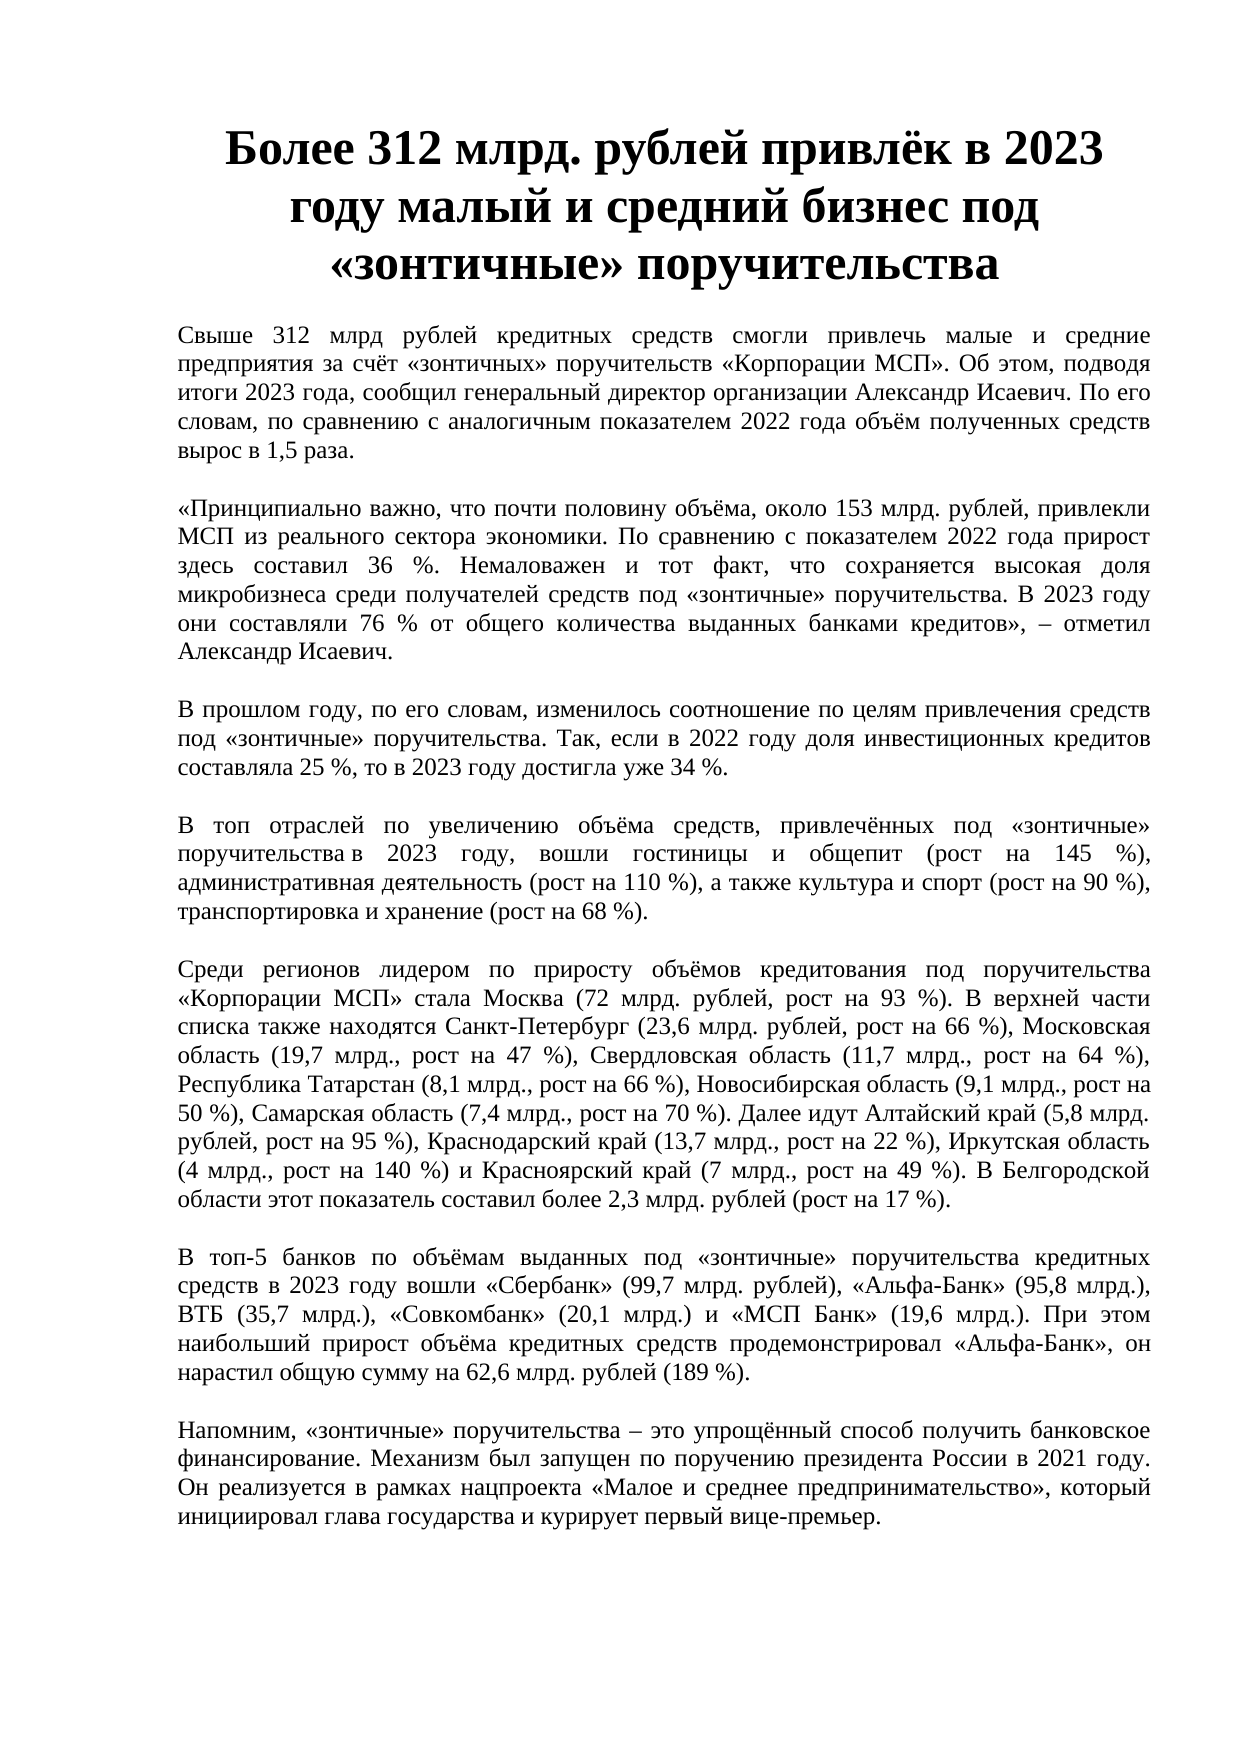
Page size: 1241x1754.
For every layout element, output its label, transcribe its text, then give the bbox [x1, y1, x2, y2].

text «Принципиально важно, что почти половину объёма, около 153 млрд. рублей, привлекли МСП из реального сектора экономики. По сравнению с показателем 2022 года прирост здесь составил 36 %. Немаловажен и тот факт, что сохраняется высокая доля микробизнеса среди получателей средств под «зонтичные» поручительства. В 2023 году они составляли 76 % от общего количества выданных банками кредитов», – отметил Александр Исаевич. [177, 493, 1152, 665]
text Более 312 млрд. рублей привлёк в 2023 году малый и средний бизнес под «зонтичные» поручительства [177, 118, 1152, 291]
text В топ отраслей по увеличению объёма средств, привлечённых под «зонтичные» поручительства в 2023 году, вошли гостиницы и общепит (рост на 145 %), административная деятельность (рост на 110 %), а также культура и спорт (рост на 90 %), транспортировка и хранение (рост на 68 %). [177, 810, 1152, 925]
text В прошлом году, по его словам, изменилось соотношение по целям привлечения средств под «зонтичные» поручительства. Так, если в 2022 году доля инвестиционных кредитов составляла 25 %, то в 2023 году достигла уже 34 %. [177, 694, 1152, 781]
text Свыше 312 млрд рублей кредитных средств смогли привлечь малые и средние предприятия за счёт «зонтичных» поручительств «Корпорации МСП». Об этом, подводя итоги 2023 года, сообщил генеральный директор организации Александр Исаевич. По его словам, по сравнению с аналогичным показателем 2022 года объём полученных средств вырос в 1,5 раза. [177, 320, 1152, 463]
text В топ-5 банков по объёмам выданных под «зонтичные» поручительства кредитных средств в 2023 году вошли «Сбербанк» (99,7 млрд. рублей), «Альфа-Банк» (95,8 млрд.), ВТБ (35,7 млрд.), «Совкомбанк» (20,1 млрд.) и «МСП Банк» (19,6 млрд.). При этом наибольший прирост объёма кредитных средств продемонстрировал «Альфа-Банк», он нарастил общую сумму на 62,6 млрд. рублей (189 %). [177, 1242, 1152, 1386]
text Среди регионов лидером по приросту объёмов кредитования под поручительства «Корпорации МСП» стала Москва (72 млрд. рублей, рост на 93 %). В верхней части списка также находятся Санкт-Петербург (23,6 млрд. рублей, рост на 66 %), Московская область (19,7 млрд., рост на 47 %), Свердловская область (11,7 млрд., рост на 64 %), Республика Татарстан (8,1 млрд., рост на 66 %), Новосибирская область (9,1 млрд., рост на 50 %), Самарская область (7,4 млрд., рост на 70 %). Далее идут Алтайский край (5,8 млрд. рублей, рост на 95 %), Краснодарский край (13,7 млрд., рост на 22 %), Иркутская область (4 млрд., рост на 140 %) и Красноярский край (7 млрд., рост на 49 %). В Белгородской области этот показатель составил более 2,3 млрд. рублей (рост на 17 %). [177, 954, 1152, 1213]
text Напомним, «зонтичные» поручительства – это упрощённый способ получить банковское финансирование. Механизм был запущен по поручению президента России в 2021 году. Он реализуется в рамках нацпроекта «Малое и среднее предпринимательство», который инициировал глава государства и курирует первый вице-премьер. [177, 1415, 1152, 1530]
